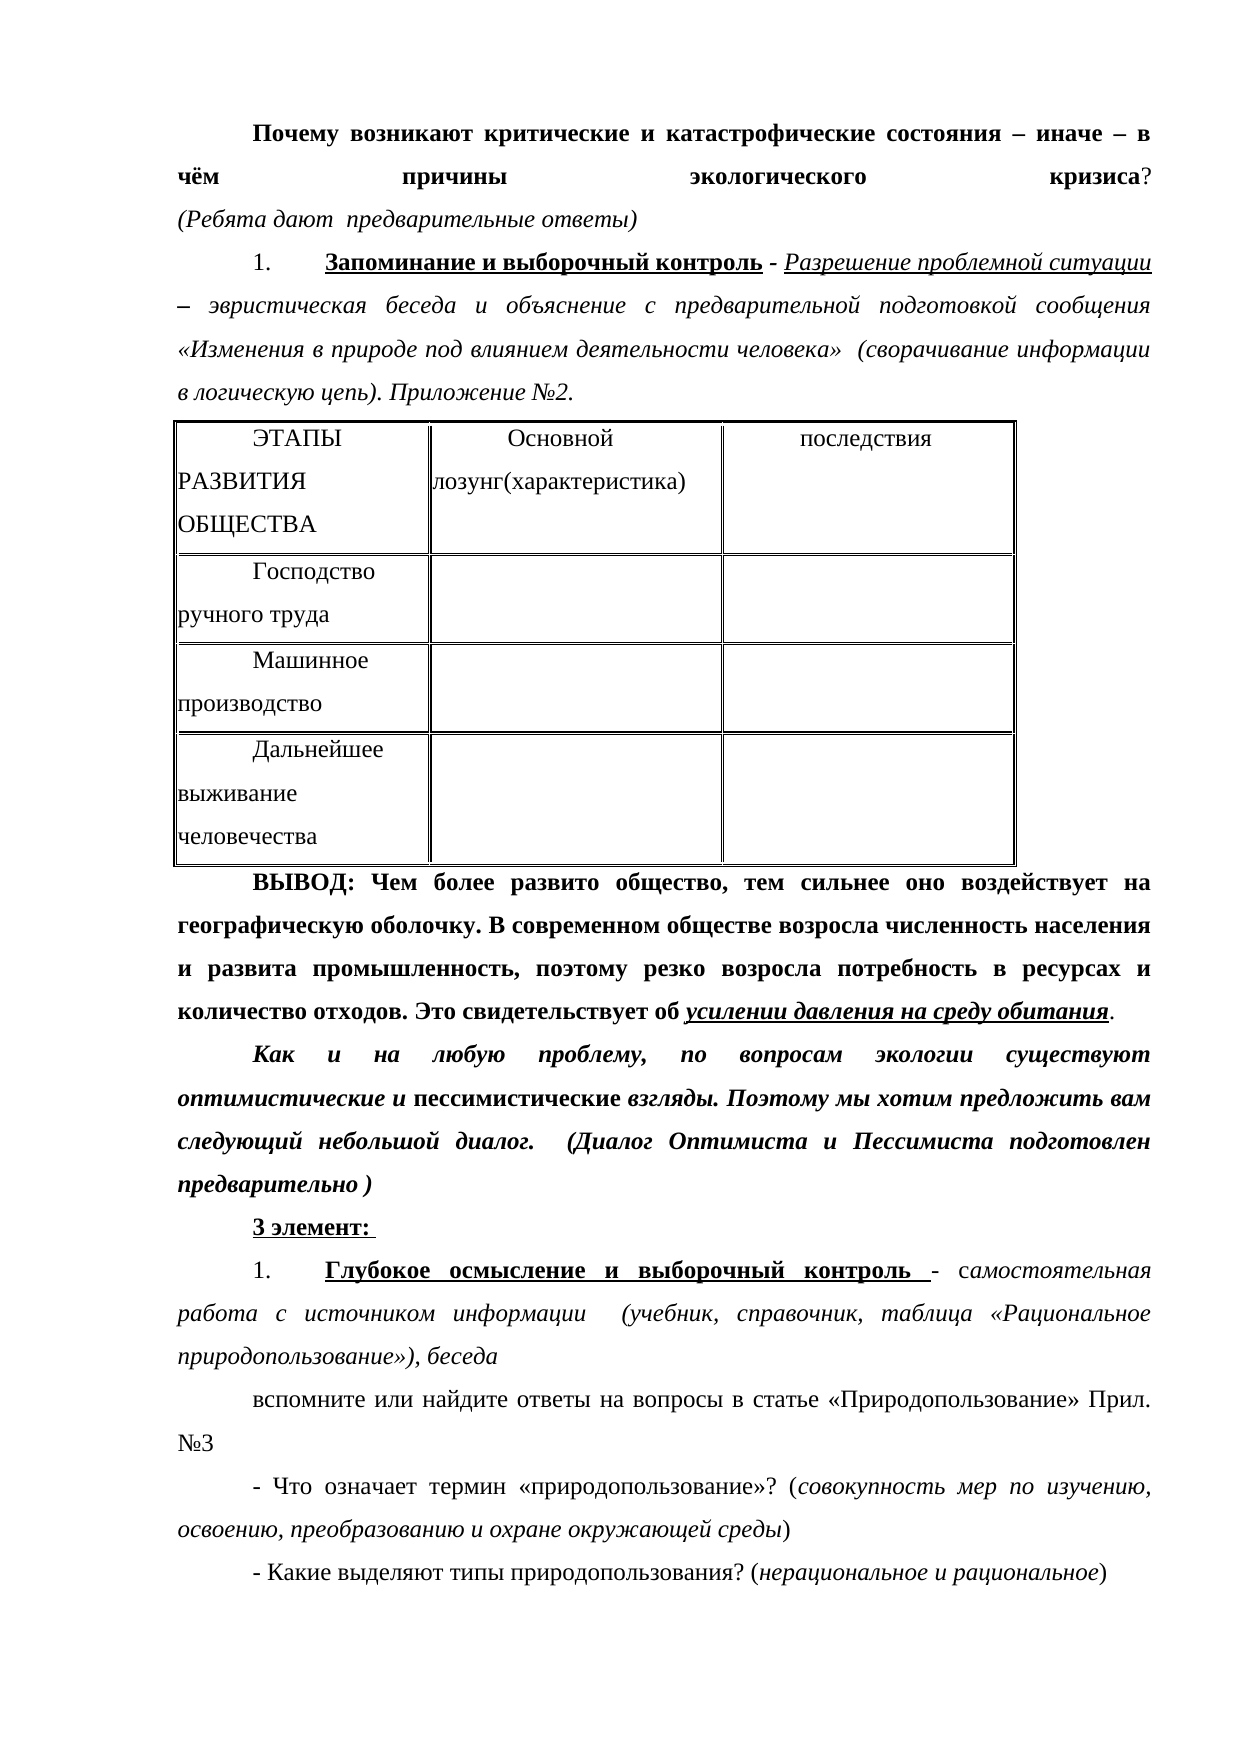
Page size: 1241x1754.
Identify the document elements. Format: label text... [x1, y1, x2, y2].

table_cell Господство ручного труда [177, 553, 428, 642]
text 3 элемент: [177, 1212, 1152, 1241]
table_header Основной лозунг(характеристика) [430, 423, 722, 552]
table_cell [723, 642, 1015, 731]
text вспомните или найдите ответы на вопросы в статье «Природопользование» Прил. №3 [177, 1384, 1152, 1456]
text Почему возникают критические и катастрофические состояния – иначе – в чём причины экологического кризиса? (Ребята дают предварительные ответы) [177, 118, 1152, 233]
table_cell Дальнейшее выживание человечества [177, 731, 430, 864]
table_cell [432, 556, 721, 642]
list Глубокое осмысление и выборочный контроль - самостоятельная работа с источником информации (учебник, справочник, таблица «Рациональное природопользование»), беседа [177, 1255, 1152, 1370]
table_cell [430, 735, 722, 864]
text - Какие выделяют типы природопользования? (нерациональное и рациональное) [177, 1557, 1152, 1586]
text - Что означает термин «природопользование»? (совокупность мер по изучению, освоению, преобразованию и охране окружающей среды) [177, 1471, 1152, 1543]
table_cell [724, 553, 1014, 642]
table_header последствия [723, 423, 1013, 552]
table_cell Машинное производство [175, 642, 430, 731]
table_header ЭТАПЫ РАЗВИТИЯ ОБЩЕСТВА [177, 422, 430, 552]
text ВЫВОД: Чем более развито общество, тем сильнее оно воздействует на географическую оболочку. В современном обществе возросла численность населения и развита промышленность, поэтому резко возросла потребность в ресурсах и количество отходов. Это свидетельствует об усилении давления на среду обитания. [177, 867, 1152, 1025]
text Как и на любую проблему, по вопросам экологии существуют оптимистические и пессимистические взгляды. Поэтому мы хотим предложить вам следующий небольшой диалог. (Диалог Оптимиста и Пессимиста подготовлен предварительно ) [177, 1039, 1152, 1198]
list Запоминание и выборочный контроль - Разрешение проблемной ситуации – эвристическая беседа и объяснение с предварительной подготовкой сообщения «Изменения в природе под влиянием деятельности человека» (сворачивание информации в логическую цепь). Приложение №2. [177, 247, 1152, 406]
table_cell [432, 645, 721, 731]
table_cell [723, 731, 1014, 864]
